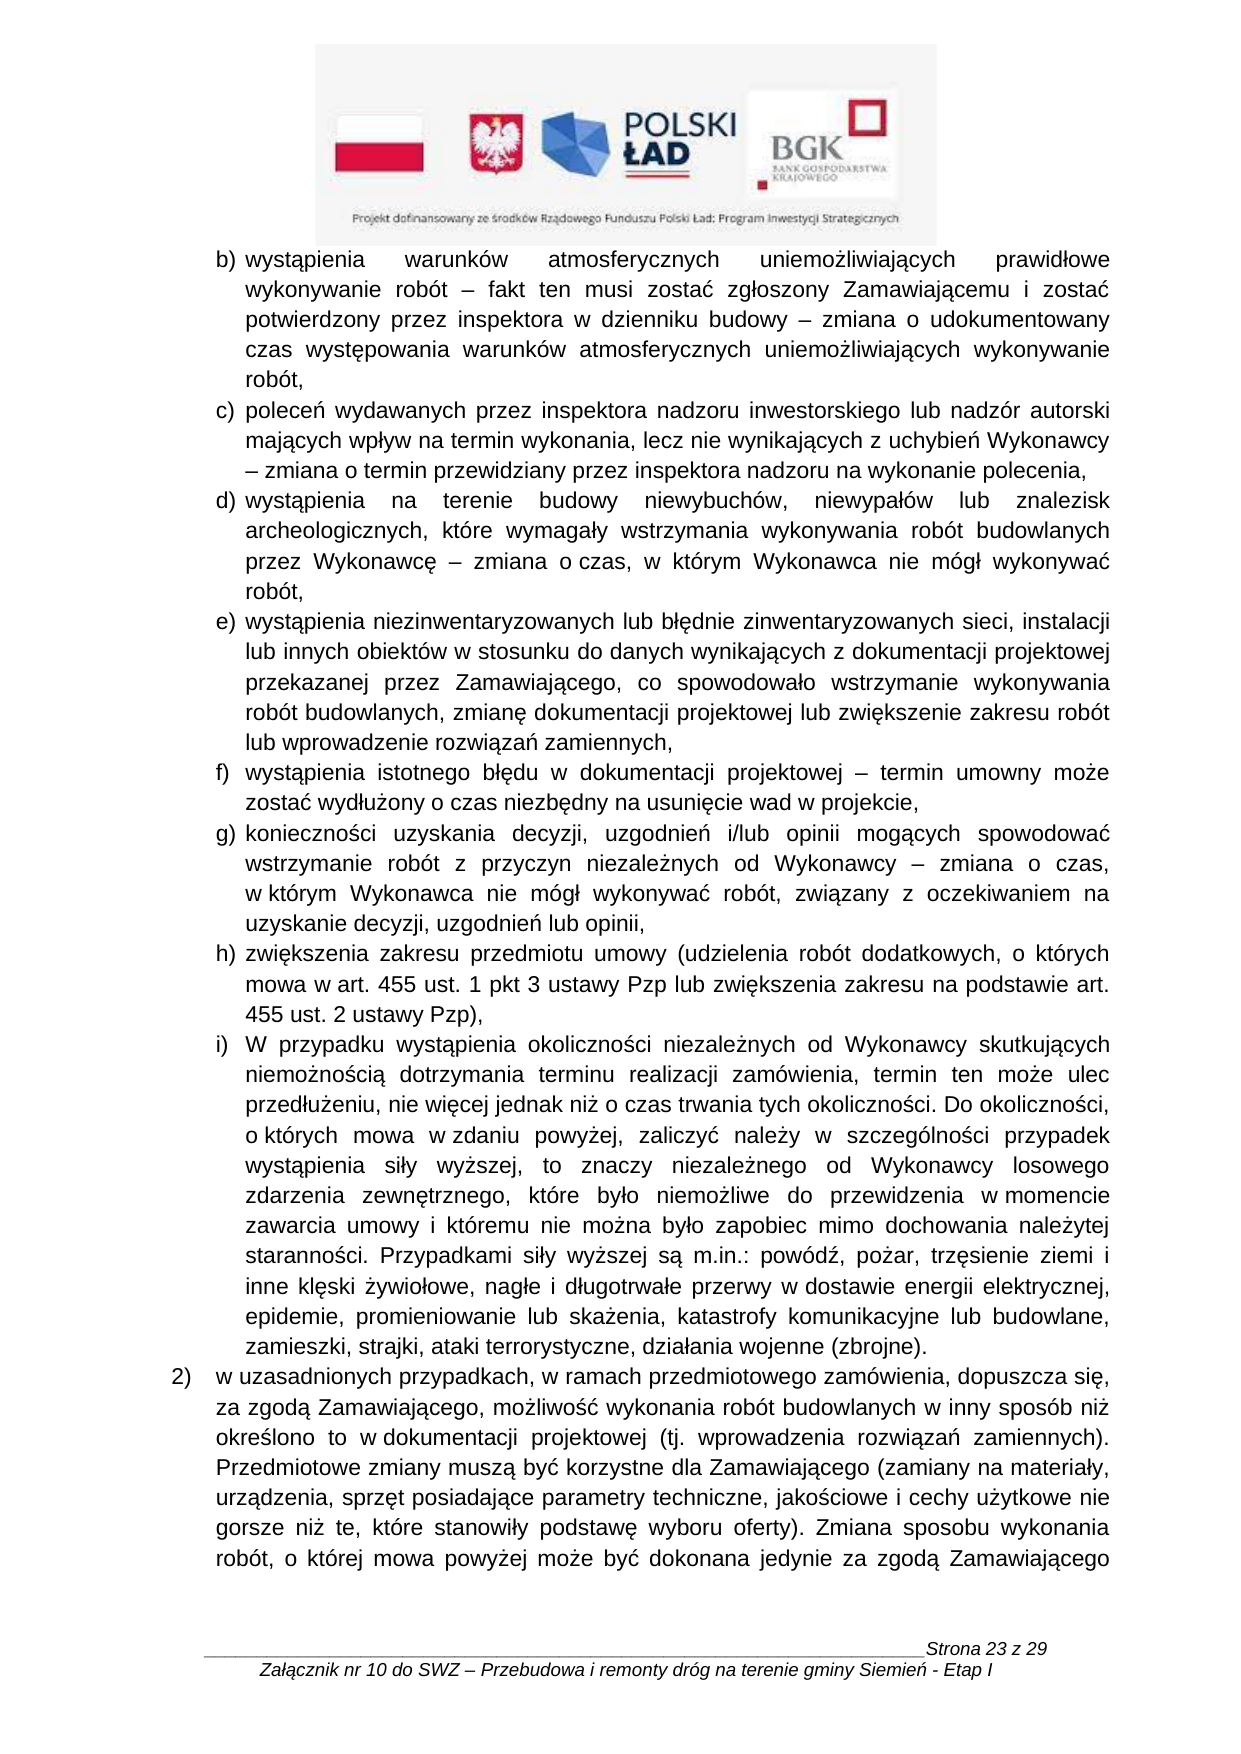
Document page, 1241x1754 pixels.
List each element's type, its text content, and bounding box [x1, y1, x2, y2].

list zwiększenia zakresu przedmiotu umowy (udzielenia robót dodatkowych, o których mowa w art. 455 ust. 1 pkt 3 ustawy Pzp lub zwiększenia zakresu na podstawie art. 455 ust. 2 ustawy Pzp), [216, 940, 1110, 1027]
picture [315, 44, 937, 246]
list wystąpienia istotnego błędu w dokumentacji projektowej – termin umowny może zostać wydłużony o czas niezbędny na usunięcie wad w projekcie, [216, 759, 1110, 816]
list wystąpienia na terenie budowy niewybuchów, niewypałów lub znalezisk archeologicznych, które wymagały wstrzymania wykonywania robót budowlanych przez Wykonawcę – zmiana o czas, w którym Wykonawca nie mógł wykonywać robót, [216, 487, 1110, 604]
list konieczności uzyskania decyzji, uzgodnień i/lub opinii mogących spowodować wstrzymanie robót z przyczyn niezależnych od Wykonawcy – zmiana o czas, w którym Wykonawca nie mógł wykonywać robót, związany z oczekiwaniem na uzyskanie decyzji, uzgodnień lub opinii, [216, 819, 1110, 936]
list wystąpienia niezinwentaryzowanych lub błędnie zinwentaryzowanych sieci, instalacji lub innych obiektów w stosunku do danych wynikających z dokumentacji projektowej przekazanej przez Zamawiającego, co spowodowało wstrzymanie wykonywania robót budowlanych, zmianę dokumentacji projektowej lub zwiększenie zakresu robót lub wprowadzenie rozwiązań zamiennych, [216, 608, 1110, 755]
list wystąpienia warunków atmosferycznych uniemożliwiających prawidłowe wykonywanie robót – fakt ten musi zostać zgłoszony Zamawiającemu i zostać potwierdzony przez inspektora w dzienniku budowy – zmiana o udokumentowany czas występowania warunków atmosferycznych uniemożliwiających wykonywanie robót, [216, 246, 1110, 393]
list W przypadku wystąpienia okoliczności niezależnych od Wykonawcy skutkujących niemożnością dotrzymania terminu realizacji zamówienia, termin ten może ulec przedłużeniu, nie więcej jednak niż o czas trwania tych okoliczności. Do okoliczności, o których mowa w zdaniu powyżej, zaliczyć należy w szczególności przypadek wystąpienia siły wyższej, to znaczy niezależnego od Wykonawcy losowego zdarzenia zewnętrznego, które było niemożliwe do przewidzenia w momencie zawarcia umowy i któremu nie można było zapobiec mimo dochowania należytej staranności. Przypadkami siły wyższej są m.in.: powódź, pożar, trzęsienie ziemi i inne klęski żywiołowe, nagłe i długotrwałe przerwy w dostawie energii elektrycznej, epidemie, promieniowanie lub skażenia, katastrofy komunikacyjne lub budowlane, zamieszki, strajki, ataki terrorystyczne, działania wojenne (zbrojne). [216, 1031, 1110, 1359]
list poleceń wydawanych przez inspektora nadzoru inwestorskiego lub nadzór autorski mających wpływ na termin wykonania, lecz nie wynikających z uchybień Wykonawcy – zmiana o termin przewidziany przez inspektora nadzoru na wykonanie polecenia, [216, 397, 1110, 483]
